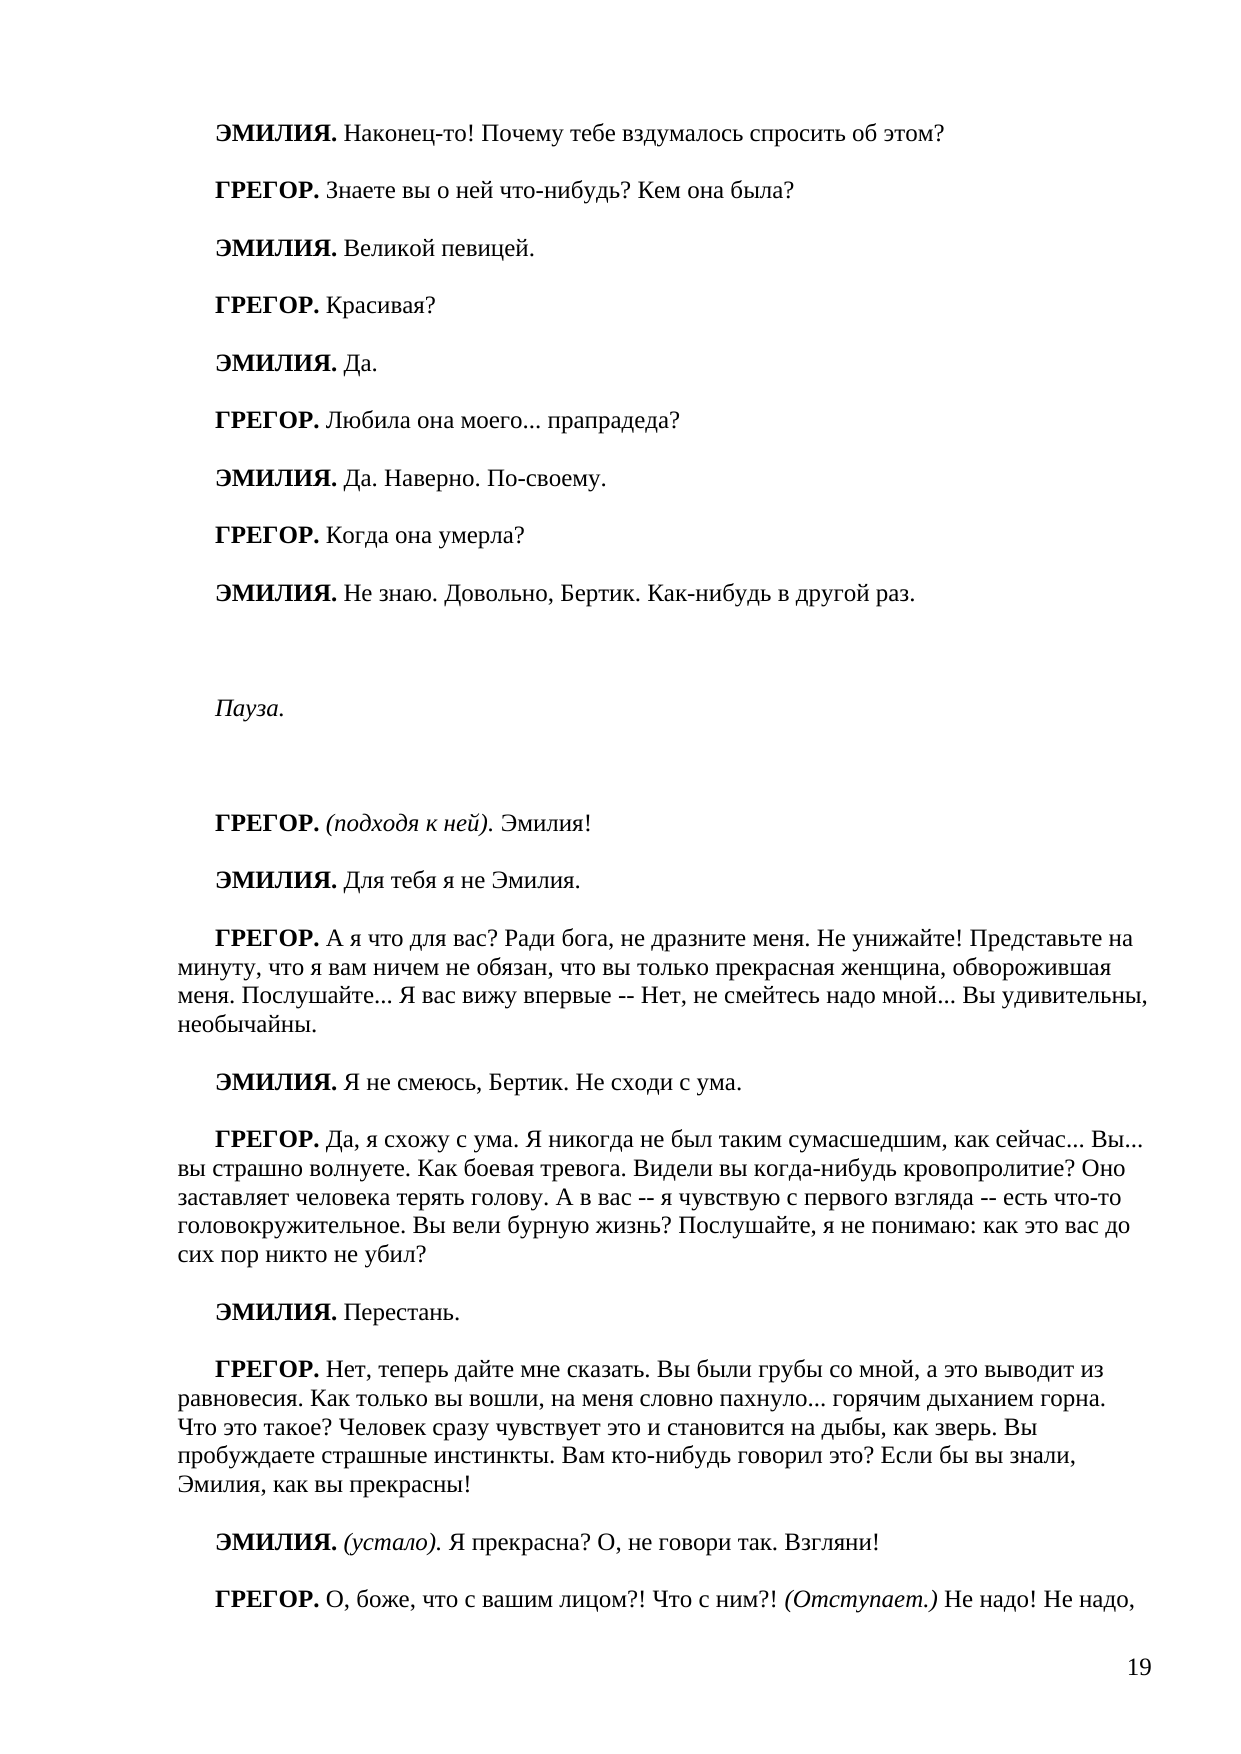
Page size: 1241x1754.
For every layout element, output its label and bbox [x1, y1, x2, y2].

text [177, 118, 1152, 1613]
